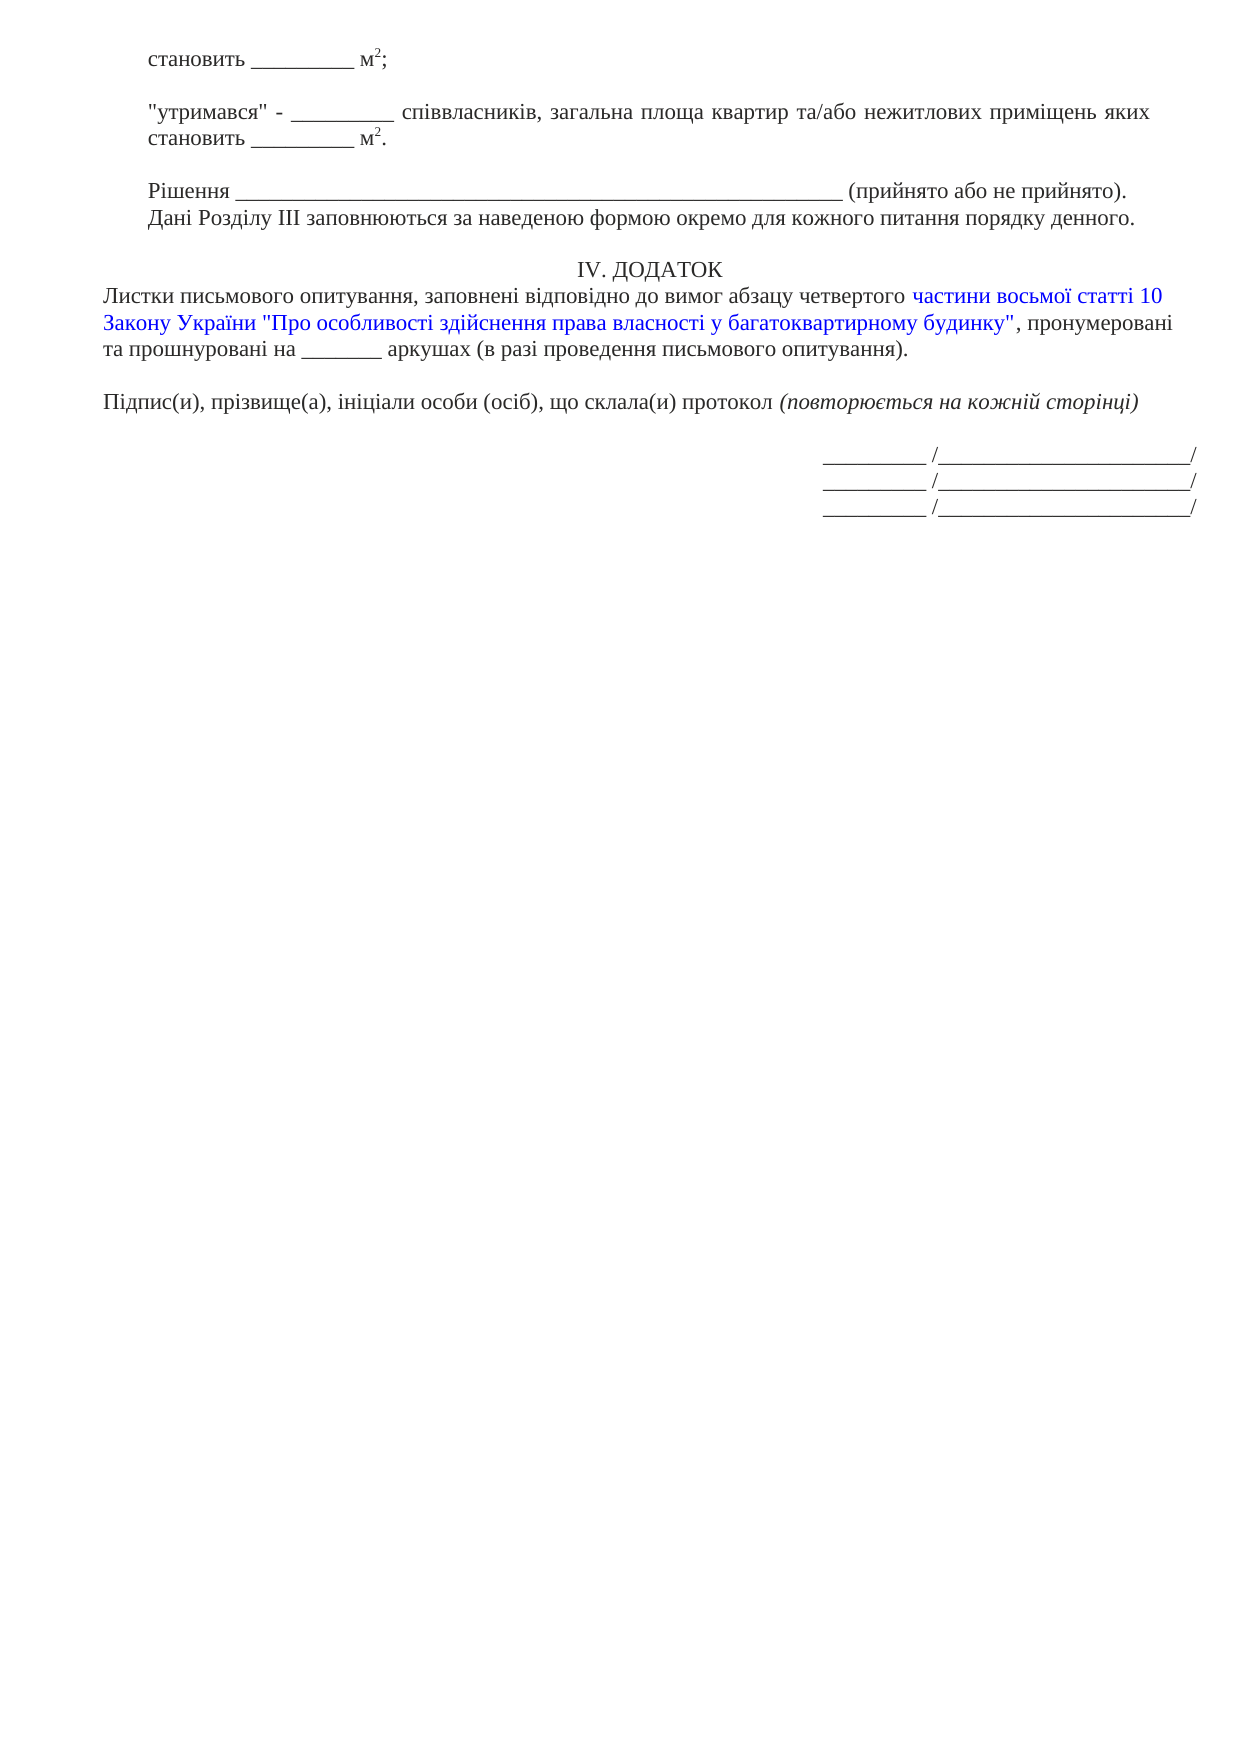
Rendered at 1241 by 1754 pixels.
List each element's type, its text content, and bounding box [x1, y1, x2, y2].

table_header Листки письмового опитування, заповнені відповідно до вимог абзацу четвертого частини восьмої статті 10 Закону України "Про особливості здійснення права власності у багатоквартирному будинку", пронумеровані та прошнуровані на _______ аркушах (в разі проведення письмового опитування). Підпис(и), прізвище(а), ініціали особи (осіб), що склала(и) протокол (повторюється на кожній сторінці) _________ /______________________/ _________ /______________________/ _________ /______________________/ [103, 283, 1196, 520]
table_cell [148, 44, 1152, 230]
text IV. ДОДАТОК [148, 256, 1152, 283]
